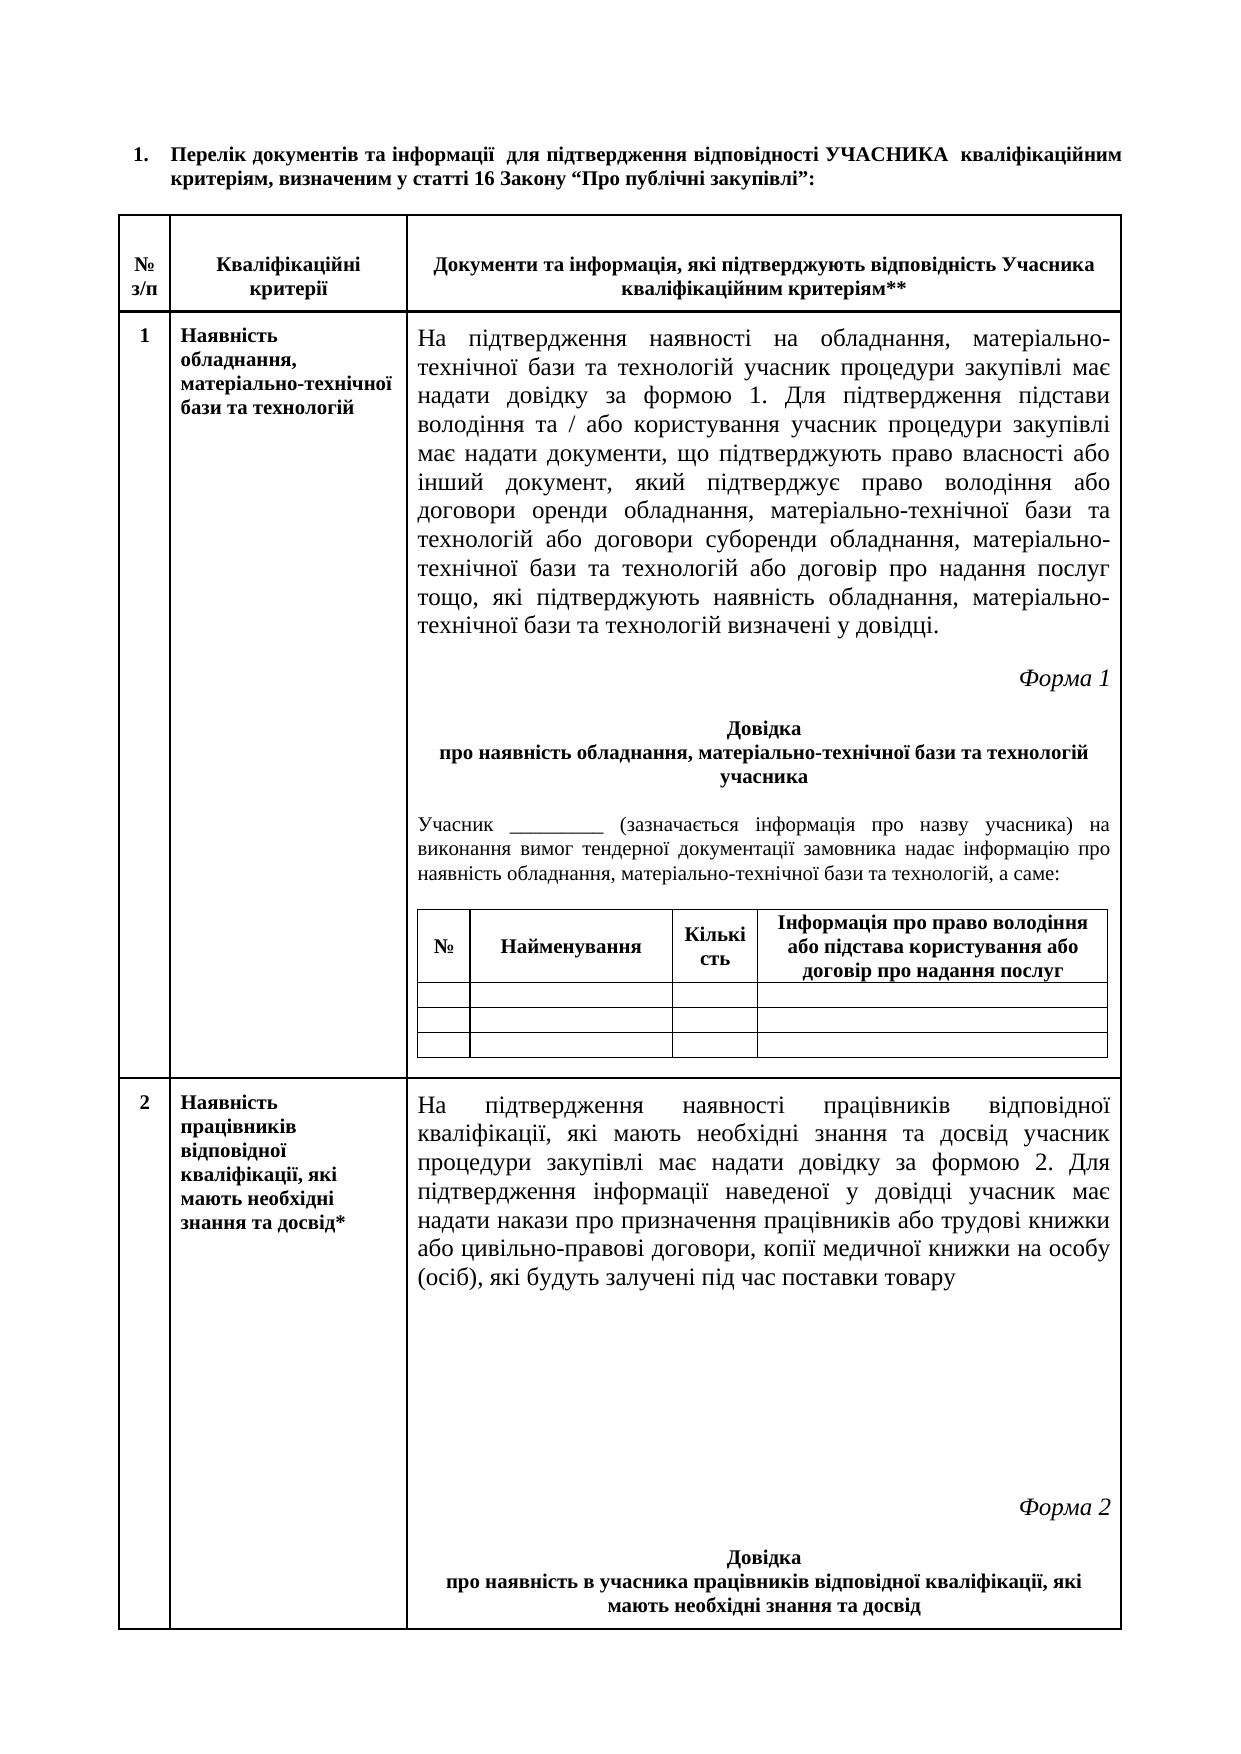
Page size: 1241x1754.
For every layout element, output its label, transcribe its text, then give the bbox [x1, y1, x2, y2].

table_header Документи та інформація, які підтверджують відповідність Учасника кваліфікаційним критеріям** [408, 216, 1120, 310]
table_cell 2 [120, 1079, 169, 1628]
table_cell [171, 1079, 406, 1628]
table_cell 1 [120, 313, 169, 1077]
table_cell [408, 1079, 1120, 1628]
table_cell На підтвердження наявності на обладнання, матеріально-технічної бази та технологій учасник процедури закупівлі має надати довідку за формою 1. Для підтвердження підстави володіння та / або користування учасник процедури закупівлі має надати документи, що підтверджують право власності або інший документ, який підтверджує право володіння або договори оренди обладнання, матеріально-технічної бази та технологій або договори суборенди обладнання, матеріально-технічної бази та технологій або договір про надання послуг тощо, які підтверджують наявність обладнання, матеріально-технічної бази та технологій визначені у довідці. Форма 1 Довідка про наявність обладнання, матеріально-технічної бази та технологій учасника Учасник _________ (зазначається інформація про назву учасника) на виконання вимог тендерної документації замовника надає інформацію про наявність обладнання, матеріально-технічної бази та технологій, а саме: [408, 313, 1120, 1077]
table_header № з/п [120, 216, 169, 310]
table_cell Наявність обладнання, матеріально-технічної бази та технологій [171, 313, 406, 1077]
list Перелік документів та інформації для підтвердження відповідності УЧАСНИКА кваліфікаційним критеріям, визначеним у статті 16 Закону “Про публічні закупівлі”: [133, 142, 1122, 190]
table_header Кваліфікаційні критерії [171, 216, 406, 310]
